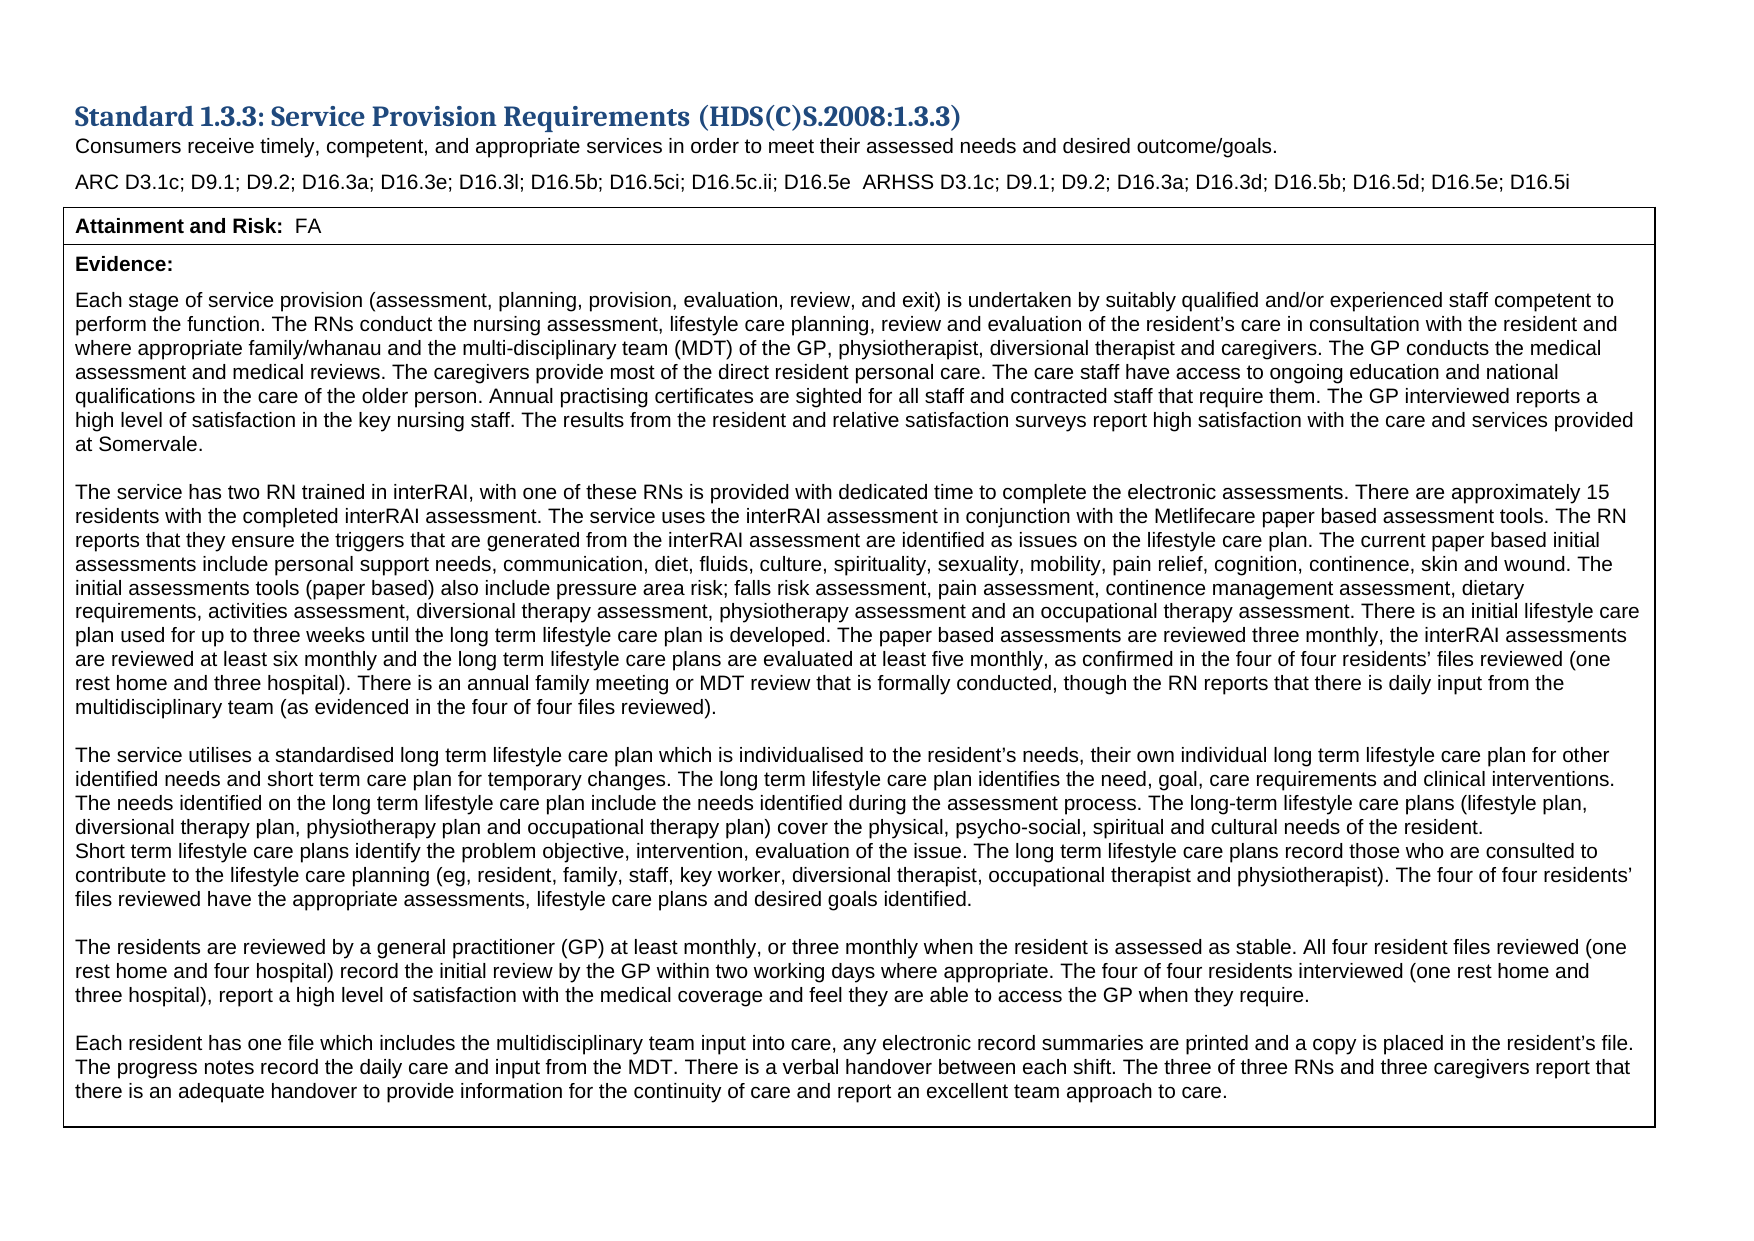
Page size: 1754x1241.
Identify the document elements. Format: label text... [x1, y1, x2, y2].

table_header Attainment and Risk: FA [64, 208, 1654, 244]
text ARC D3.1c; D9.1; D9.2; D16.3a; D16.3e; D16.3l; D16.5b; D16.5ci; D16.5c.ii; D16.5e ARHSS D3.1c; D9.1; D9.2; D16.3a; D16.3d; D16.5b; D16.5d; D16.5e; D16.5i [75, 170, 1679, 194]
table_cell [64, 282, 1654, 1126]
text Consumers receive timely, competent, and appropriate services in order to meet their assessed needs and desired outcome/goals. [75, 134, 1679, 158]
subtitle Standard 1.3.3: Service Provision Requirements (HDS(C)S.2008:1.3.3) [75, 100, 1679, 134]
table_cell Evidence: [64, 245, 1654, 282]
